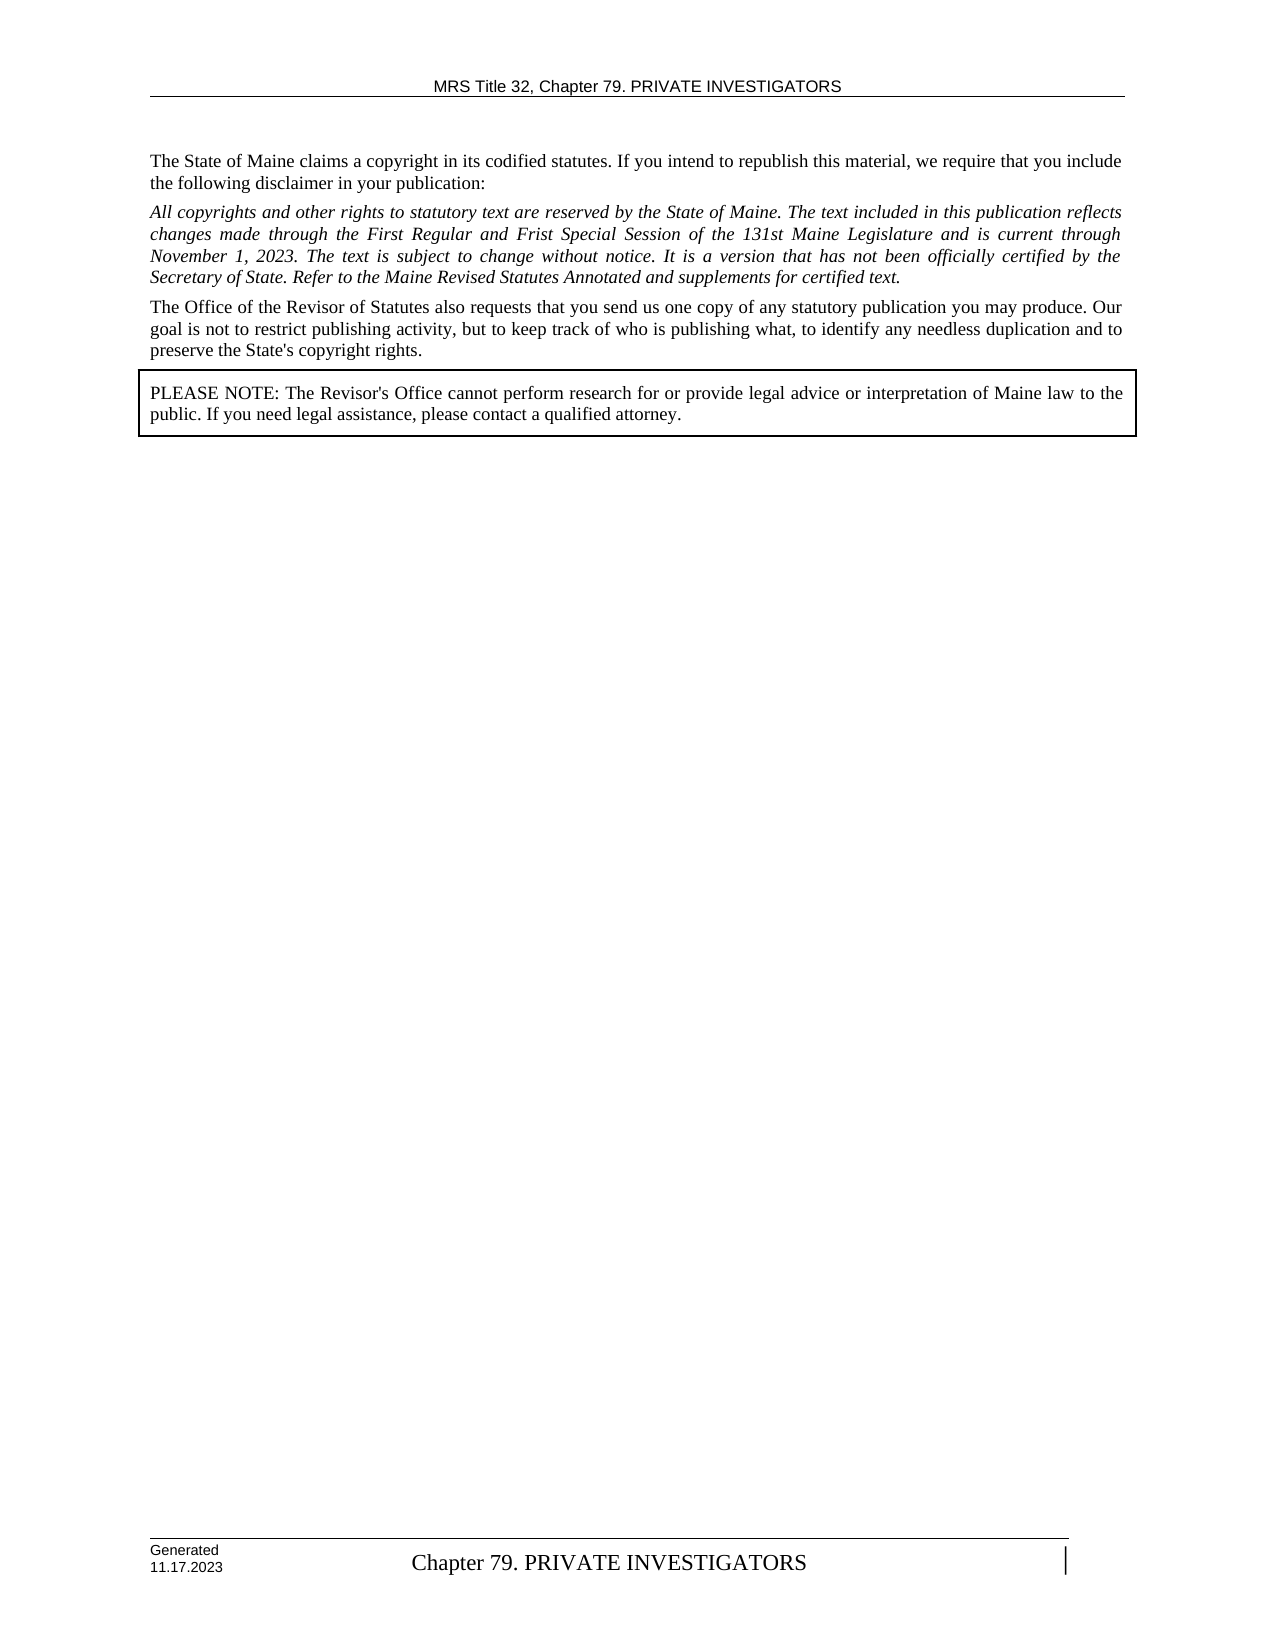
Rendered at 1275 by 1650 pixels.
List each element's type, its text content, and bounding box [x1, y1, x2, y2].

text All copyrights and other rights to statutory text are reserved by the State of Maine. The text included in this publication reflects changes made through the First Regular and Frist Special Session of the 131st Maine Legislature and is current through November 1, 2023 . The text is subject to change without notice. It is a version that has not been officially certified by the Secretary of State. Refer to the Maine Revised Statutes Annotated and supplements for certified text. [150, 201, 1125, 288]
text PLEASE NOTE: The Revisor's Office cannot perform research for or provide legal advice or interpretation of Maine law to the public. If you need legal assistance, please contact a qualified attorney. [140, 371, 1135, 435]
text The Office of the Revisor of Statutes also requests that you send us one copy of any statutory publication you may produce. Our goal is not to restrict publishing activity, but to keep track of who is publishing what, to identify any needless duplication and to preserve the State's copyright rights. [150, 296, 1125, 361]
text The State of Maine claims a copyright in its codified statutes. If you intend to republish this material, we require that you include the following disclaimer in your publication: [150, 150, 1125, 193]
